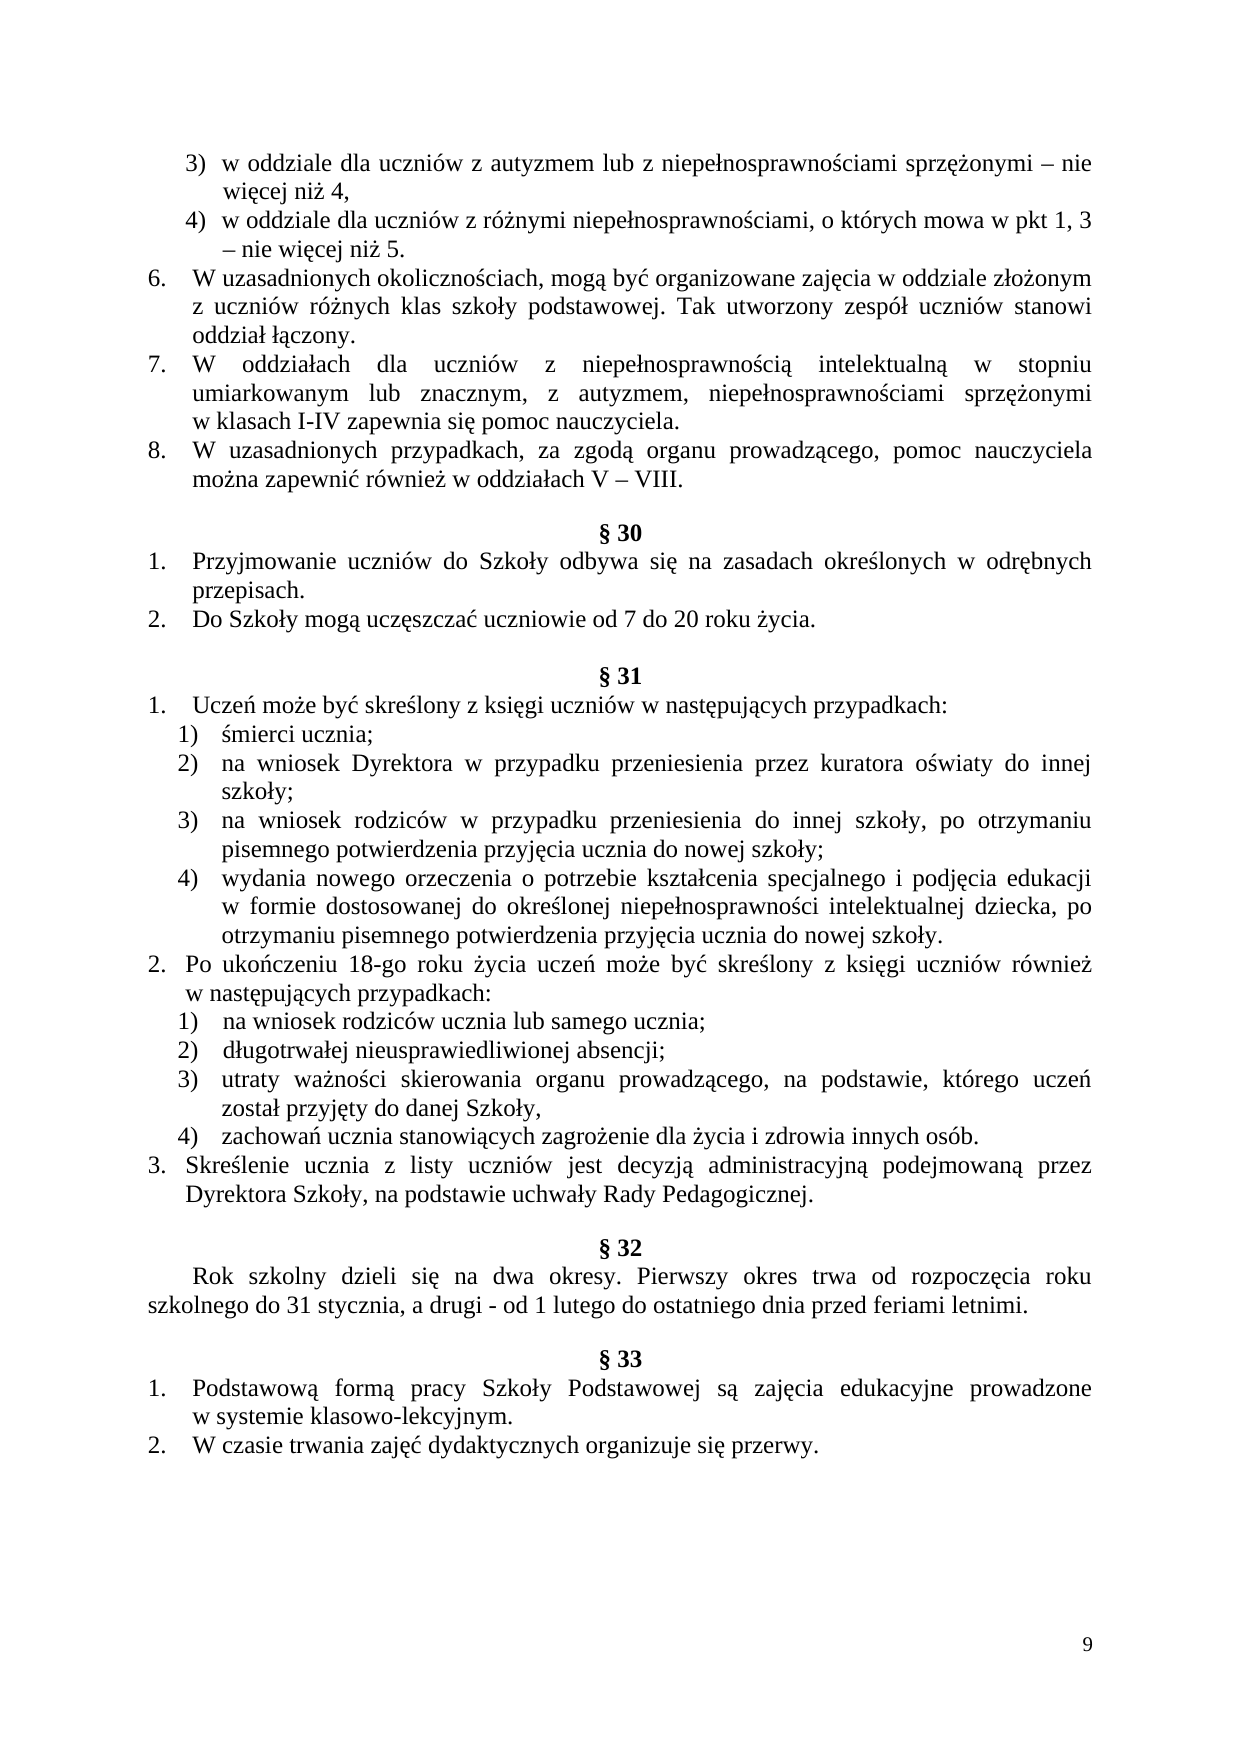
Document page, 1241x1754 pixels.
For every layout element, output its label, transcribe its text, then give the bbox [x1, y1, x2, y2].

list Uczeń może być skreślony z księgi uczniów w następujących przypadkach: [148, 690, 1093, 719]
list zachowań ucznia stanowiących zagrożenie dla życia i zdrowia innych osób. [177, 1121, 1093, 1150]
text 1. Podstawową formą pracy Szkoły Podstawowej są zajęcia edukacyjne prowadzone w systemie klasowo-lekcyjnym. [148, 1373, 1093, 1430]
text § 30 [148, 518, 1093, 546]
list w oddziale dla uczniów z różnymi niepełnosprawnościami, o których mowa w pkt 1, 3 – nie więcej niż 5. [185, 205, 1093, 263]
list na wniosek Dyrektora w przypadku przeniesienia przez kuratora oświaty do innej szkoły; [177, 748, 1093, 805]
list w oddziale dla uczniów z autyzmem lub z niepełnosprawnościami sprzężonymi – nie więcej niż 4, [185, 148, 1093, 205]
text 6. W uzasadnionych okolicznościach, mogą być organizowane zajęcia w oddziale złożonym z uczniów różnych klas szkoły podstawowej. Tak utworzony zespół uczniów stanowi oddział łączony. [148, 263, 1093, 349]
text § 32 [148, 1233, 1093, 1261]
list na wniosek rodziców w przypadku przeniesienia do innej szkoły, po otrzymaniu pisemnego potwierdzenia przyjęcia ucznia do nowej szkoły; [177, 805, 1093, 863]
text 7. W oddziałach dla uczniów z niepełnosprawnością intelektualną w stopniu umiarkowanym lub znacznym, z autyzmem, niepełnosprawnościami sprzężonymi w klasach I-IV zapewnia się pomoc nauczyciela. [148, 349, 1093, 435]
list wydania nowego orzeczenia o potrzebie kształcenia specjalnego i podjęcia edukacji w formie dostosowanej do określonej niepełnosprawności intelektualnej dziecka, po otrzymaniu pisemnego potwierdzenia przyjęcia ucznia do nowej szkoły. [177, 863, 1093, 949]
list utraty ważności skierowania organu prowadzącego, na podstawie, którego uczeń został przyjęty do danej Szkoły, [177, 1064, 1093, 1121]
text 1. Przyjmowanie uczniów do Szkoły odbywa się na zasadach określonych w odrębnych przepisach. [148, 546, 1093, 604]
text Rok szkolny dzieli się na dwa okresy. Pierwszy okres trwa od rozpoczęcia roku szkolnego do 31 stycznia, a drugi - od 1 lutego do ostatniego dnia przed feriami letnimi. [148, 1261, 1093, 1319]
list śmierci ucznia; [177, 719, 1093, 748]
text 8. W uzasadnionych przypadkach, za zgodą organu prowadzącego, pomoc nauczyciela można zapewnić również w oddziałach V – VIII. [148, 435, 1093, 493]
text § 33 [148, 1344, 1093, 1373]
list długotrwałej nieusprawiedliwionej absencji; [177, 1035, 1093, 1064]
text 2. W czasie trwania zajęć dydaktycznych organizuje się przerwy. [148, 1430, 1093, 1459]
list Skreślenie ucznia z listy uczniów jest decyzją administracyjną podejmowaną przez Dyrektora Szkoły, na podstawie uchwały Rady Pedagogicznej. [148, 1150, 1093, 1208]
list Po ukończeniu 18-go roku życia uczeń może być skreślony z księgi uczniów również w następujących przypadkach: [148, 949, 1093, 1006]
list na wniosek rodziców ucznia lub samego ucznia; [177, 1006, 1093, 1035]
text 2. Do Szkoły mogą uczęszczać uczniowie od 7 do 20 roku życia. [148, 604, 1093, 633]
text § 31 [148, 661, 1093, 690]
